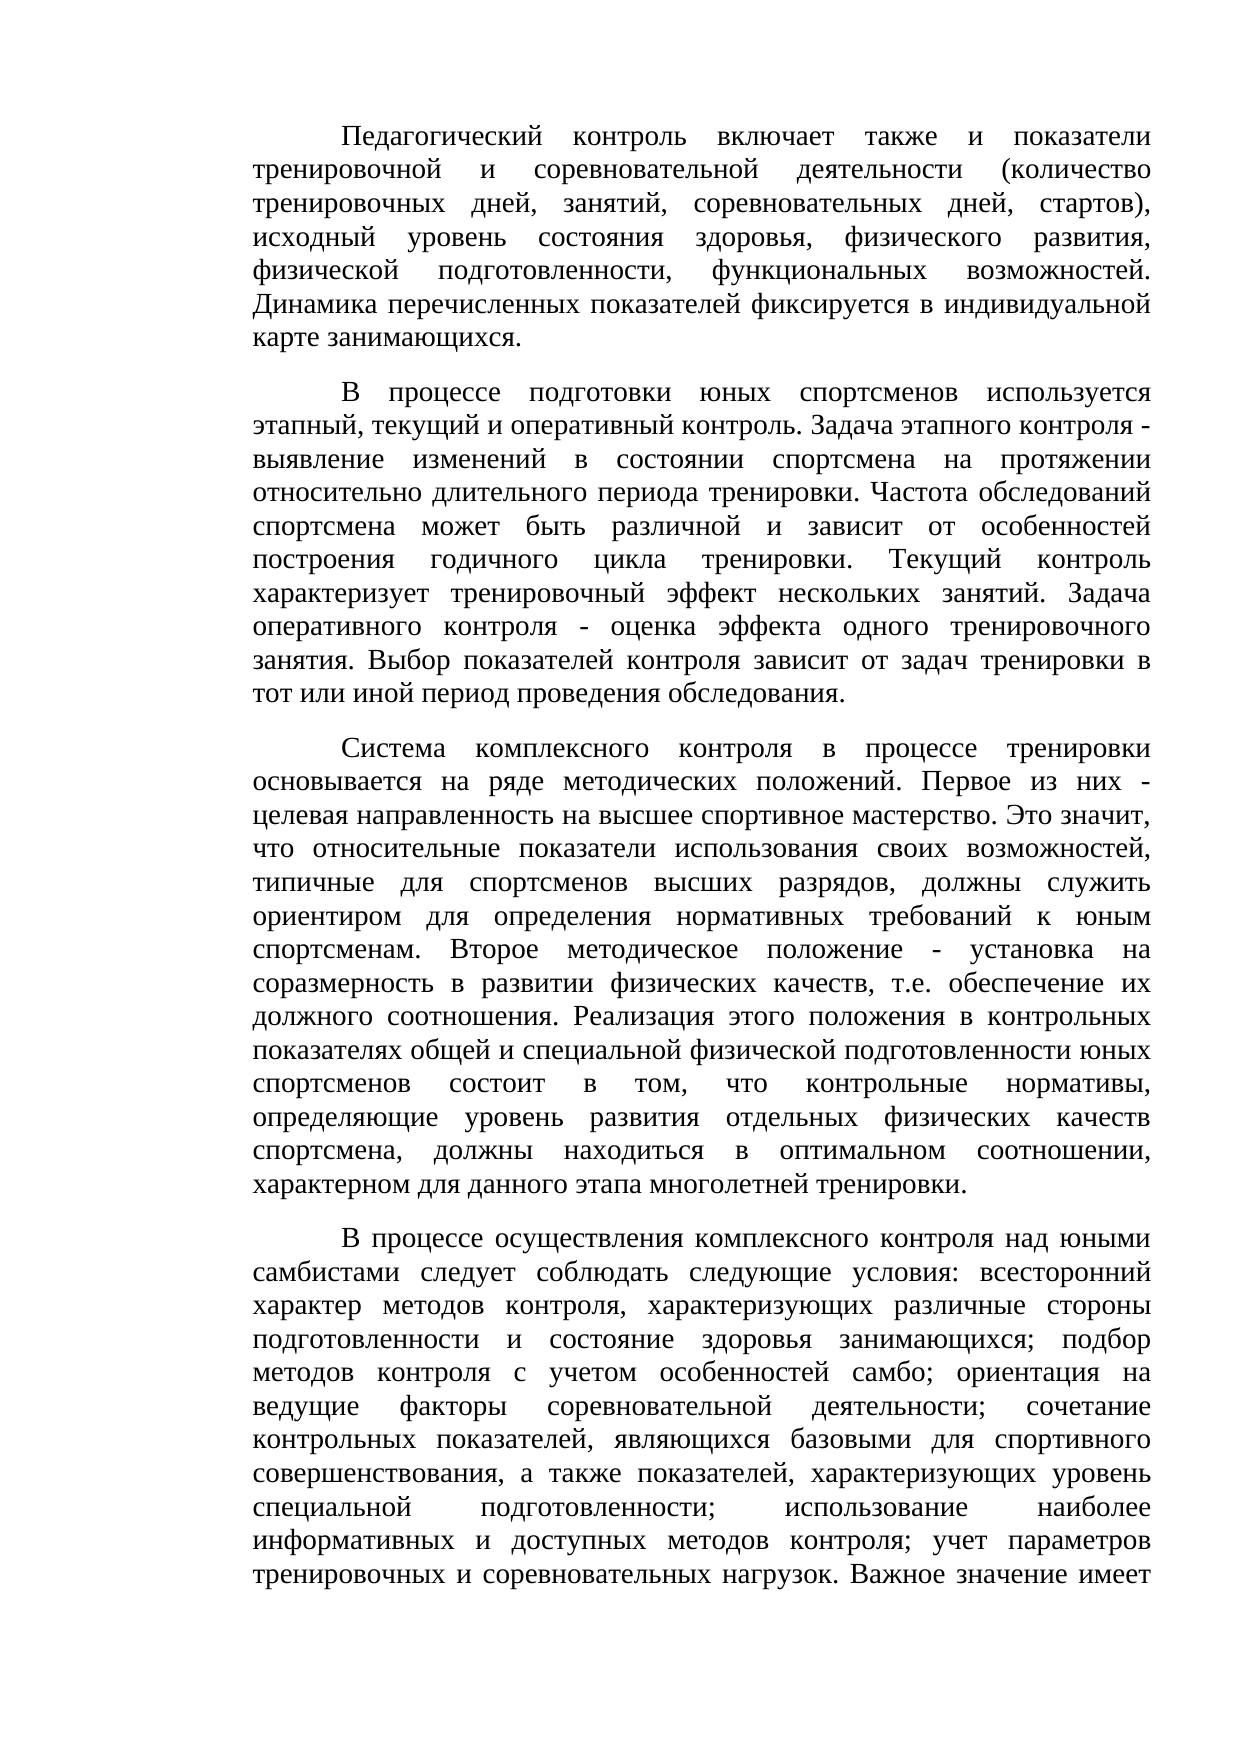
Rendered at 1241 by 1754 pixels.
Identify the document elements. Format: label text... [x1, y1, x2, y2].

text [252, 1220, 1152, 1589]
text В процессе подготовки юных спортсменов используется этапный, текущий и оперативный контроль. Задача этапного контроля - выявление изменений в состоянии спортсмена на протяжении относительно длительного периода тренировки. Частота обследований спортсмена может быть различной и зависит от особенностей построения годичного цикла тренировки. Текущий контроль характеризует тренировочный эффект нескольких занятий. Задача оперативного контроля - оценка эффекта одного тренировочного занятия. Выбор показателей контроля зависит от задач тренировки в тот или иной период проведения обследования. [252, 374, 1152, 709]
text Педагогический контроль включает также и показатели тренировочной и соревновательной деятельности (количество тренировочных дней, занятий, соревновательных дней, стартов), исходный уровень состояния здоровья, физического развития, физической подготовленности, функциональных возможностей. Динамика перечисленных показателей фиксируется в индивидуальной карте занимающихся. [252, 118, 1152, 353]
text Система комплексного контроля в процессе тренировки основывается на ряде методических положений. Первое из них - целевая направленность на высшее спортивное мастерство. Это значит, что относительные показатели использования своих возможностей, типичные для спортсменов высших разрядов, должны служить ориентиром для определения нормативных требований к юным спортсменам. Второе методическое положение - установка на соразмерность в развитии физических качеств, т.е. обеспечение их должного соотношения. Реализация этого положения в контрольных показателях общей и специальной физической подготовленности юных спортсменов состоит в том, что контрольные нормативы, определяющие уровень развития отдельных физических качеств спортсмена, должны находиться в оптимальном соотношении, характерном для данного этапа многолетней тренировки. [252, 730, 1152, 1199]
